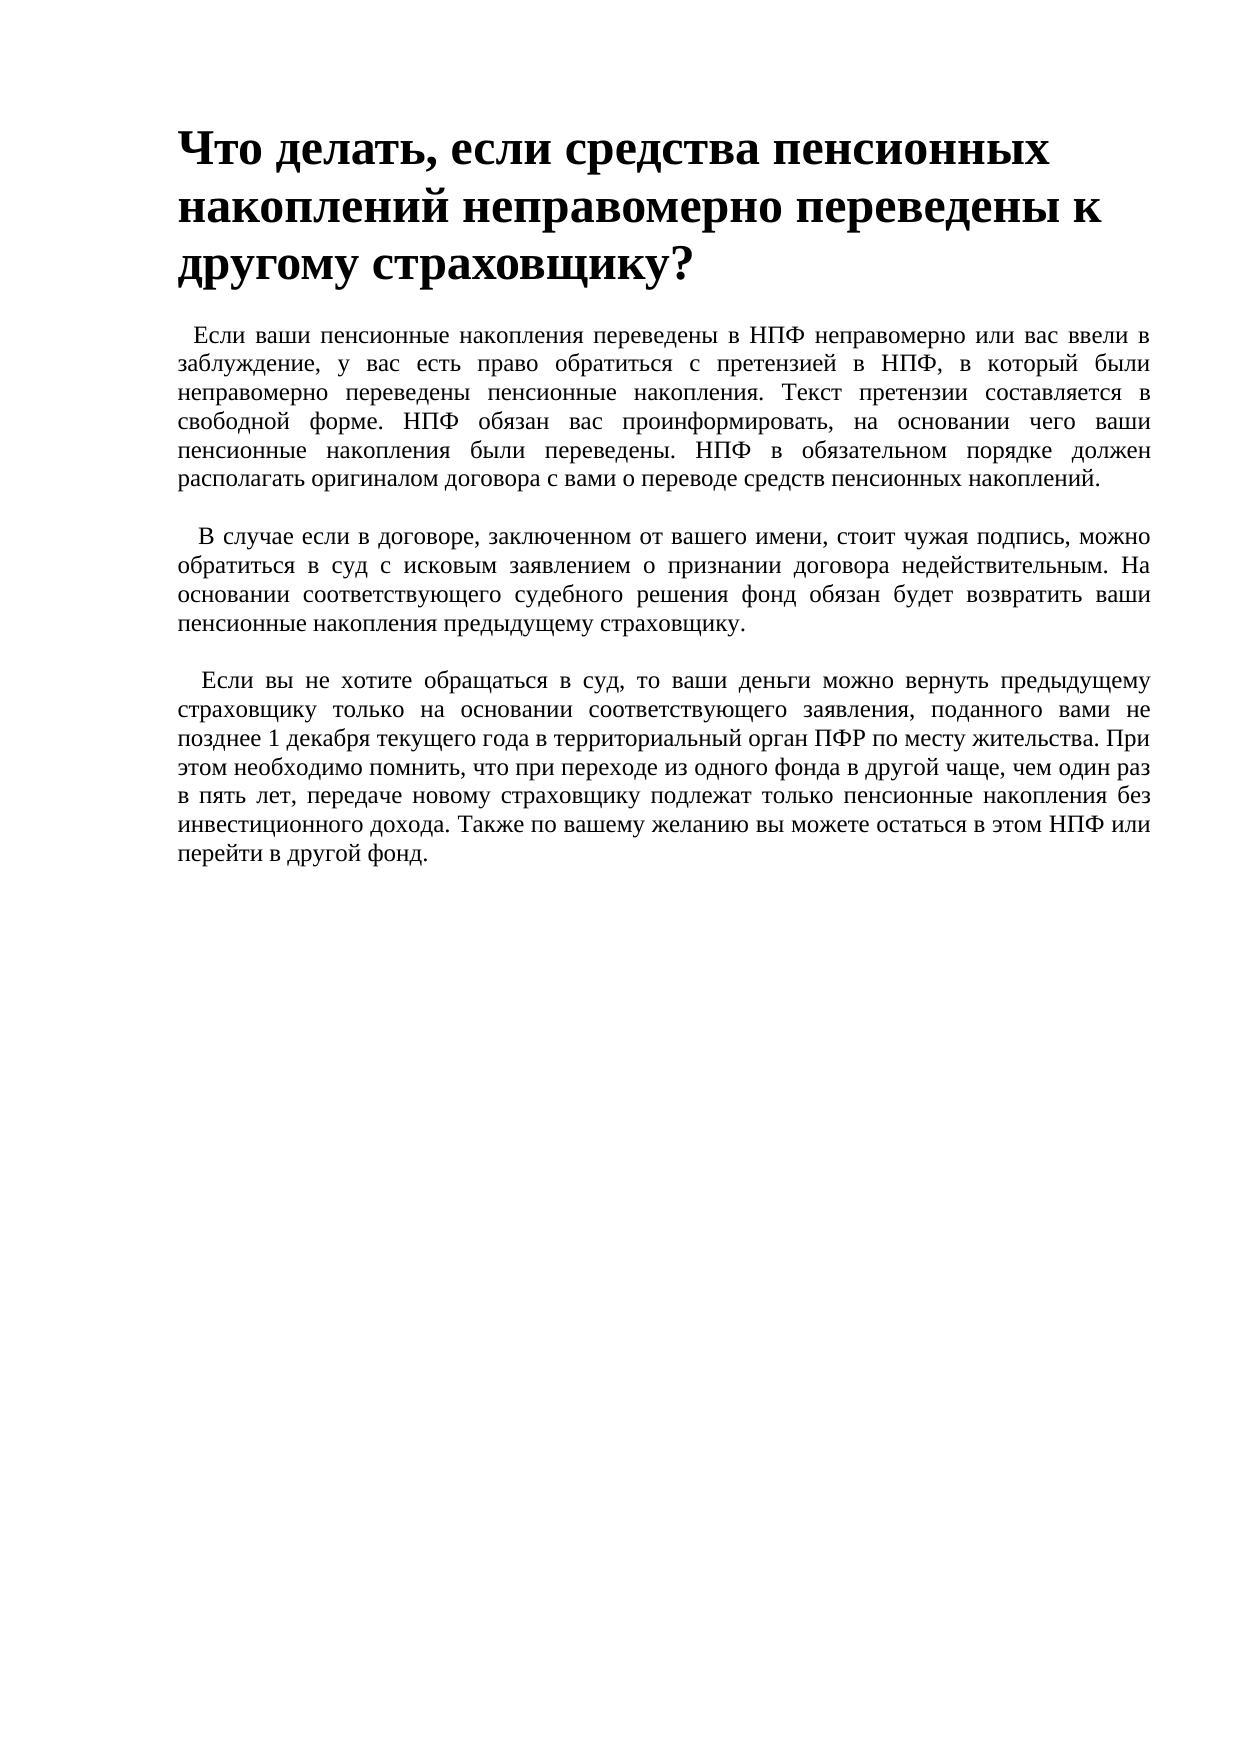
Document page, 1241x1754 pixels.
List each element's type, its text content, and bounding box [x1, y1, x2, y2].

text В случае если в договоре, заключенном от вашего имени, стоит чужая подпись, можно обратиться в суд с исковым заявлением о признании договора недействительным. На основании соответствующего судебного решения фонд обязан будет возвратить ваши пенсионные накопления предыдущему страховщику. [177, 521, 1152, 636]
text Если ваши пенсионные накопления переведены в НПФ неправомерно или вас ввели в заблуждение, у вас есть право обратиться с претензией в НПФ, в который были неправомерно переведены пенсионные накопления. Текст претензии составляется в свободной форме. НПФ обязан вас проинформировать, на основании чего ваши пенсионные накопления были переведены. НПФ в обязательном порядке должен располагать оригиналом договора с вами о переводе средств пенсионных накоплений. [177, 320, 1152, 492]
text Что делать, если средства пенсионных накоплений неправомерно переведены к другому страховщику? [177, 118, 1152, 291]
text Если вы не хотите обращаться в суд, то ваши деньги можно вернуть предыдущему страховщику только на основании соответствующего заявления, поданного вами не позднее 1 декабря текущего года в территориальный орган ПФР по месту жительства. При этом необходимо помнить, что при переходе из одного фонда в другой чаще, чем один раз в пять лет, передаче новому страховщику подлежат только пенсионные накопления без инвестиционного дохода. Также по вашему желанию вы можете остаться в этом НПФ или перейти в другой фонд. [177, 666, 1152, 867]
